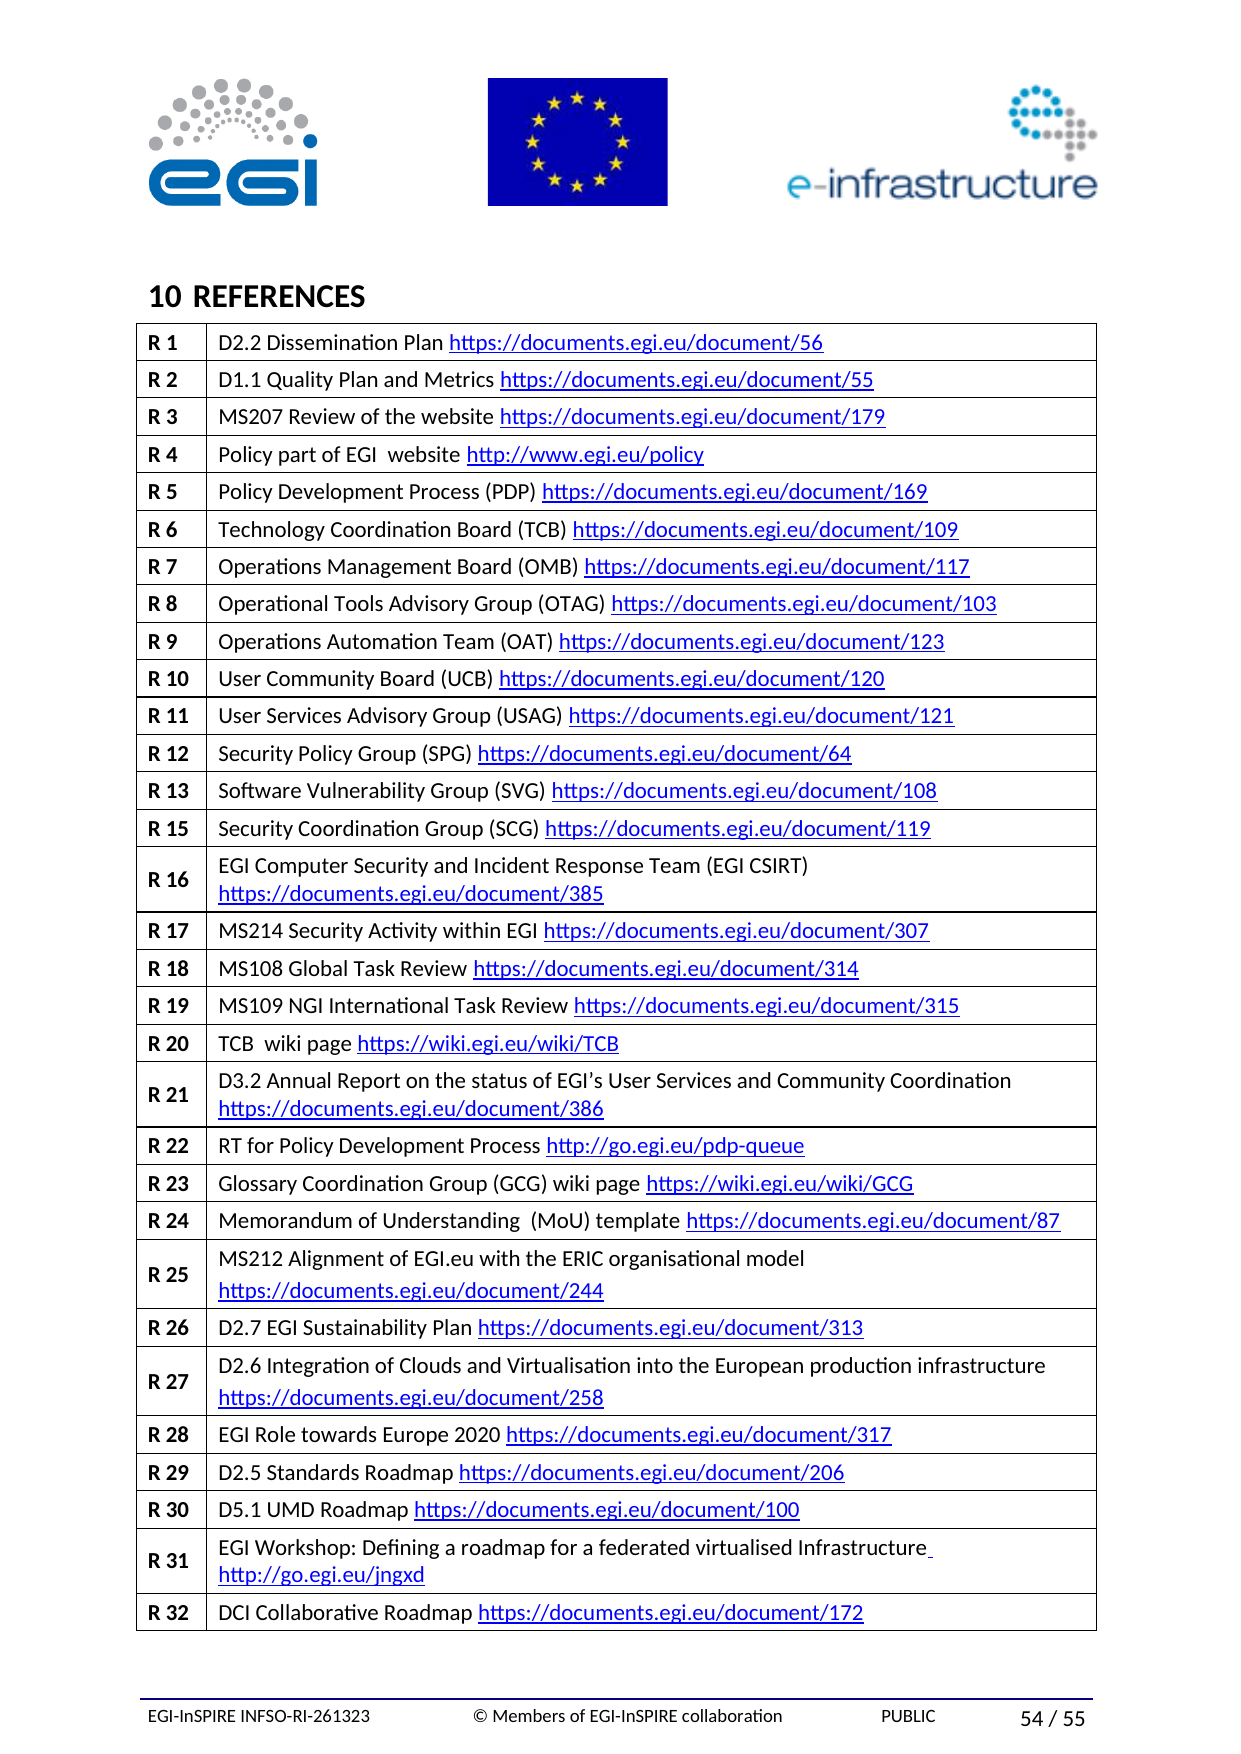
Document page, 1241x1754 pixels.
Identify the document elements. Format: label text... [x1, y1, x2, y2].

table_cell R 27 [137, 1347, 206, 1415]
table_cell MS108 Global Task Review https://documents.egi.eu/document/314 [207, 950, 1096, 986]
subtitle References [148, 276, 1092, 316]
table_cell R 7 [137, 548, 206, 584]
table_cell R 24 [137, 1202, 206, 1239]
table_cell Operational Tools Advisory Group (OTAG) https://documents.egi.eu/document/103 [207, 585, 1096, 622]
table_cell EGI Workshop: Defining a roadmap for a federated virtualised Infrastructure http://go.egi.eu/jngxd [207, 1529, 1096, 1593]
table_header R 1 [137, 324, 206, 360]
picture [780, 78, 1106, 208]
table_cell R 2 [137, 361, 206, 397]
table_cell Policy Development Process (PDP) https://documents.egi.eu/document/169 [207, 473, 1096, 509]
table_cell R 23 [137, 1165, 206, 1201]
table_cell D1.1 Quality Plan and Metrics https://documents.egi.eu/document/55 [207, 361, 1096, 397]
table_cell R 12 [137, 735, 206, 771]
table_cell R 16 [137, 847, 206, 911]
table_cell DCI Collaborative Roadmap https://documents.egi.eu/document/172 [207, 1594, 1096, 1630]
table_cell R 31 [137, 1529, 206, 1593]
table_cell R 18 [137, 950, 206, 986]
table_cell R 10 [137, 660, 206, 696]
table_cell R 20 [137, 1025, 206, 1061]
table_cell User Community Board (UCB) https://documents.egi.eu/document/120 [207, 660, 1096, 696]
table_cell Security Coordination Group (SCG) https://documents.egi.eu/document/119 [207, 810, 1096, 846]
table_cell D2.7 EGI Sustainability Plan https://documents.egi.eu/document/313 [207, 1309, 1096, 1346]
table_cell D2.5 Standards Roadmap https://documents.egi.eu/document/206 [207, 1454, 1096, 1490]
table_cell EGI Computer Security and Incident Response Team (EGI CSIRT) https://documents.egi.eu/document/385 [207, 847, 1096, 911]
picture [147, 78, 319, 208]
table_cell MS207 Review of the website https://documents.egi.eu/document/179 [207, 398, 1096, 435]
table_cell TCB wiki page https://wiki.egi.eu/wiki/TCB [207, 1025, 1096, 1061]
table_cell R 3 [137, 398, 206, 435]
table_cell R 25 [137, 1240, 206, 1308]
table_cell R 15 [137, 810, 206, 846]
table_cell R 4 [137, 436, 206, 472]
table_cell R 32 [137, 1594, 206, 1630]
table_cell R 28 [137, 1416, 206, 1453]
table_cell R 19 [137, 987, 206, 1024]
table_cell Software Vulnerability Group (SVG) https://documents.egi.eu/document/108 [207, 772, 1096, 809]
table_cell Operations Automation Team (OAT) https://documents.egi.eu/document/123 [207, 623, 1096, 659]
table_cell R 17 [137, 913, 206, 949]
table_cell R 8 [137, 585, 206, 622]
table_cell D2.6 Integration of Clouds and Virtualisation into the European production infrastructure https://documents.egi.eu/document/258 [207, 1347, 1096, 1415]
table_cell Operations Management Board (OMB) https://documents.egi.eu/document/117 [207, 548, 1096, 584]
table_cell R 11 [137, 698, 206, 734]
table_cell D5.1 UMD Roadmap https://documents.egi.eu/document/100 [207, 1491, 1096, 1527]
table_cell Memorandum of Understanding (MoU) template https://documents.egi.eu/document/87 [207, 1202, 1096, 1239]
table_cell R 22 [137, 1128, 206, 1164]
table_cell Security Policy Group (SPG) https://documents.egi.eu/document/64 [207, 735, 1096, 771]
table_cell MS109 NGI International Task Review https://documents.egi.eu/document/315 [207, 987, 1096, 1024]
table_cell Technology Coordination Board (TCB) https://documents.egi.eu/document/109 [207, 511, 1096, 547]
table_cell Policy part of EGI website http://www.egi.eu/policy [207, 436, 1096, 472]
table_cell Glossary Coordination Group (GCG) wiki page https://wiki.egi.eu/wiki/GCG [207, 1165, 1096, 1201]
table_cell R 6 [137, 511, 206, 547]
table_cell R 29 [137, 1454, 206, 1490]
table_cell D3.2 Annual Report on the status of EGI’s User Services and Community Coordination https://documents.egi.eu/document/386 [207, 1062, 1096, 1126]
table_cell MS212 Alignment of EGI.eu with the ERIC organisational model https://documents.egi.eu/document/244 [207, 1240, 1096, 1308]
table_cell R 26 [137, 1309, 206, 1346]
table_cell R 13 [137, 772, 206, 809]
table_cell R 21 [137, 1062, 206, 1126]
table_cell R 5 [137, 473, 206, 509]
table_header D2.2 Dissemination Plan https://documents.egi.eu/document/56 [207, 324, 1096, 360]
table_cell User Services Advisory Group (USAG) https://documents.egi.eu/document/121 [207, 698, 1096, 734]
table_cell R 9 [137, 623, 206, 659]
table_cell RT for Policy Development Process http://go.egi.eu/pdp-queue [207, 1128, 1096, 1164]
table_cell MS214 Security Activity within EGI https://documents.egi.eu/document/307 [207, 913, 1096, 949]
picture [487, 78, 668, 206]
table_cell EGI Role towards Europe 2020 https://documents.egi.eu/document/317 [207, 1416, 1096, 1453]
table_cell R 30 [137, 1491, 206, 1527]
